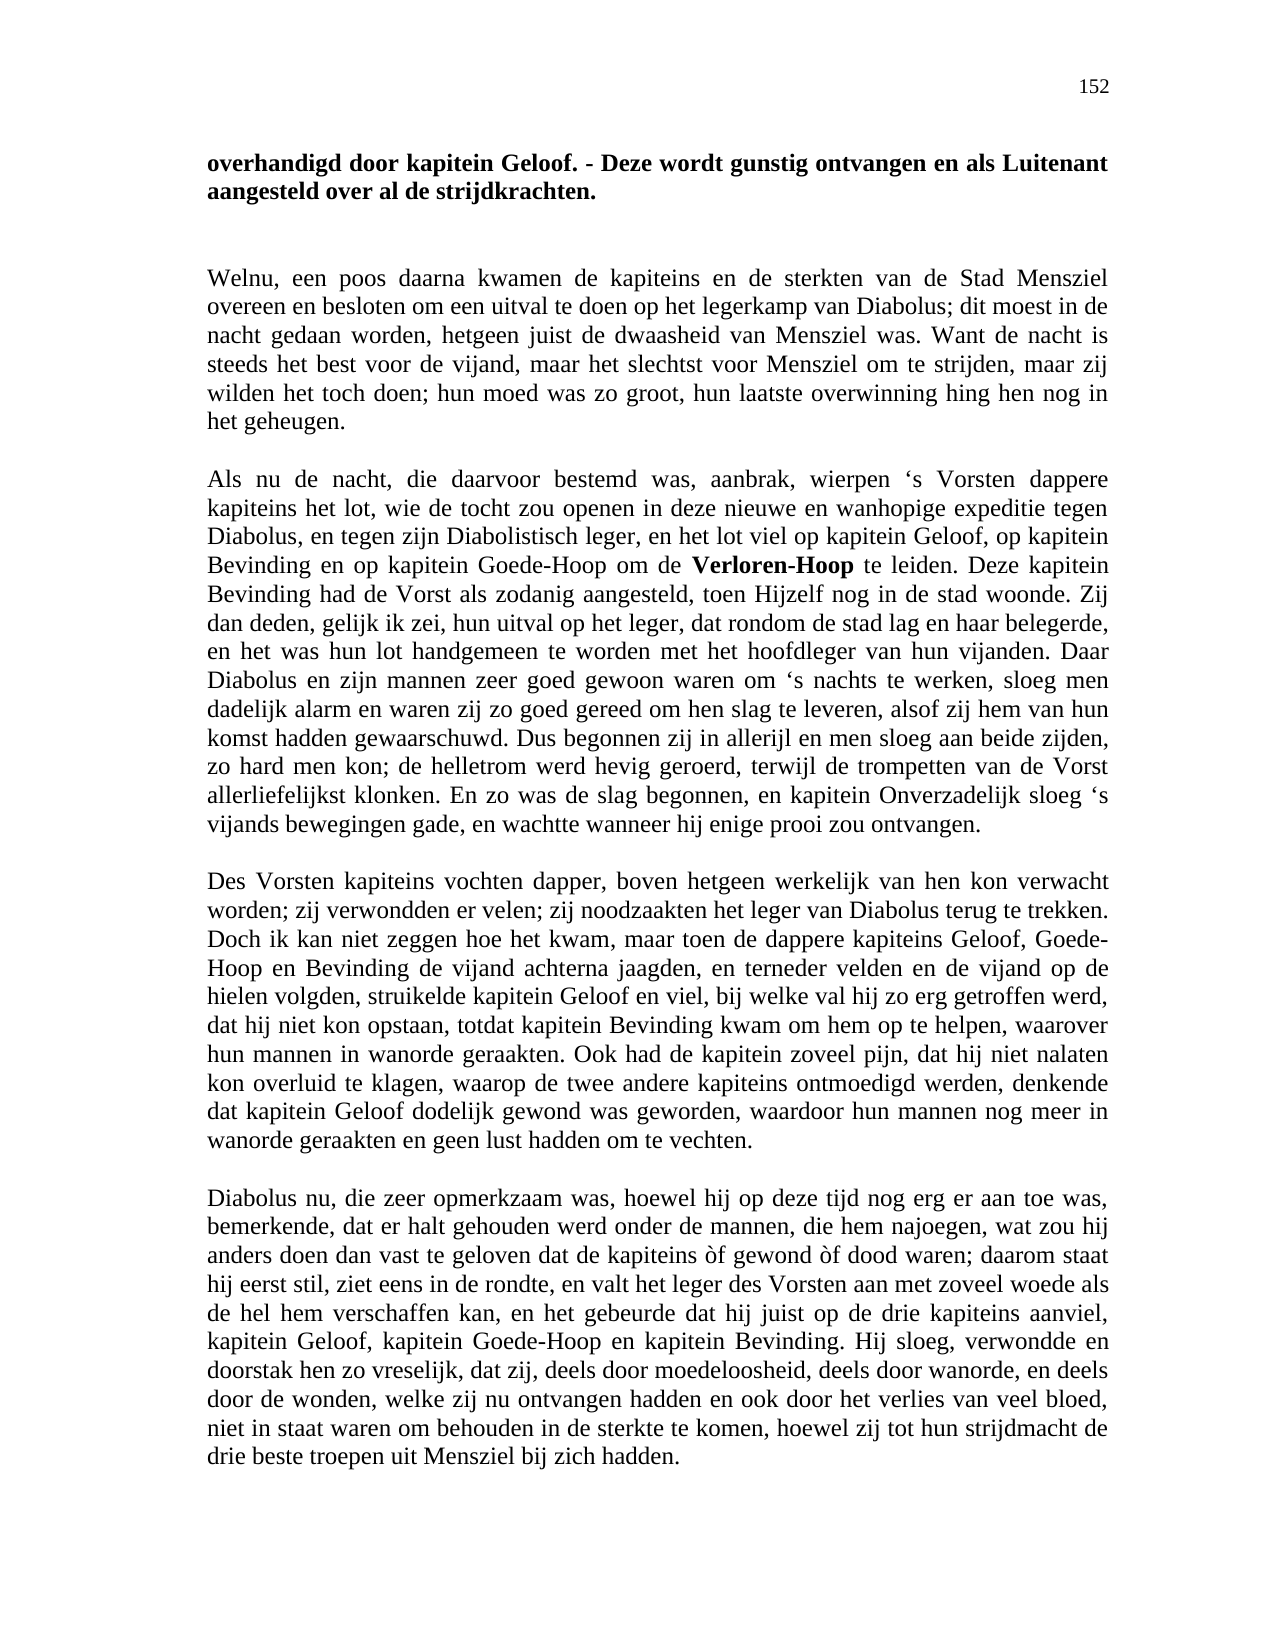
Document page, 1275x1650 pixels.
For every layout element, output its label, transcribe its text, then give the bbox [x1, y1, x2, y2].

text Als nu de nacht, die daarvoor bestemd was, aanbrak, wierpen ‘s Vorsten dappere kapiteins het lot, wie de tocht zou openen in deze nieuwe en wanhopige expeditie tegen Diabolus, en tegen zijn Diabolistisch leger, en het lot viel op kapitein Geloof, op kapitein Bevinding en op kapitein Goede-Hoop om de Verloren-Hoop te leiden. Deze kapitein Bevinding had de Vorst als zodanig aangesteld, toen Hijzelf nog in de stad woonde. Zij dan deden, gelijk ik zei, hun uitval op het leger, dat rondom de stad lag en haar belegerde, en het was hun lot handgemeen te worden met het hoofdleger van hun vijanden. Daar Diabolus en zijn mannen zeer goed gewoon waren om ‘s nachts te werken, sloeg men dadelijk alarm en waren zij zo goed gereed om hen slag te leveren, alsof zij hem van hun komst hadden gewaarschuwd. Dus begonnen zij in allerijl en men sloeg aan beide zijden, zo hard men kon; de helletrom werd hevig geroerd, terwijl de trompetten van de Vorst allerliefelijkst klonken. En zo was de slag begonnen, en kapitein Onverzadelijk sloeg ‘s vijands bewegingen gade, en wachtte wanneer hij enige prooi zou ontvangen. [207, 464, 1109, 838]
text Welnu, een poos daarna kwamen de kapiteins en de sterkten van de Stad Mensziel overeen en besloten om een uitval te doen op het legerkamp van Diabolus; dit moest in de nacht gedaan worden, hetgeen juist de dwaasheid van Mensziel was. Want de nacht is steeds het best voor de vijand, maar het slechtst voor Mensziel om te strijden, maar zij wilden het toch doen; hun moed was zo groot, hun laatste overwinning hing hen nog in het geheugen. [207, 263, 1109, 435]
text Diabolus nu, die zeer opmerkzaam was, hoewel hij op deze tijd nog erg er aan toe was, bemerkende, dat er halt gehouden werd onder de mannen, die hem najoegen, wat zou hij anders doen dan vast te geloven dat de kapiteins òf gewond òf dood waren; daarom staat hij eerst stil, ziet eens in de rondte, en valt het leger des Vorsten aan met zoveel woede als de hel hem verschaffen kan, en het gebeurde dat hij juist op de drie kapiteins aanviel, kapitein Geloof, kapitein Goede-Hoop en kapitein Bevinding. Hij sloeg, verwondde en doorstak hen zo vreselijk, dat zij, deels door moedeloosheid, deels door wanorde, en deels door de wonden, welke zij nu ontvangen hadden en ook door het verlies van veel bloed, niet in staat waren om behouden in de sterkte te komen, hoewel zij tot hun strijdmacht de drie beste troepen uit Mensziel bij zich hadden. [207, 1183, 1109, 1470]
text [207, 148, 1109, 205]
text Des Vorsten kapiteins vochten dapper, boven hetgeen werkelijk van hen kon verwacht worden; zij verwondden er velen; zij noodzaakten het leger van Diabolus terug te trekken. Doch ik kan niet zeggen hoe het kwam, maar toen de dappere kapiteins Geloof, Goede-Hoop en Bevinding de vijand achterna jaagden, en terneder velden en de vijand op de hielen volgden, struikelde kapitein Geloof en viel, bij welke val hij zo erg getroffen werd, dat hij niet kon opstaan, totdat kapitein Bevinding kwam om hem op te helpen, waarover hun mannen in wanorde geraakten. Ook had de kapitein zoveel pijn, dat hij niet nalaten kon overluid te klagen, waarop de twee andere kapiteins ontmoedigd werden, denkende dat kapitein Geloof dodelijk gewond was geworden, waardoor hun mannen nog meer in wanorde geraakten en geen lust hadden om te vechten. [207, 866, 1109, 1154]
